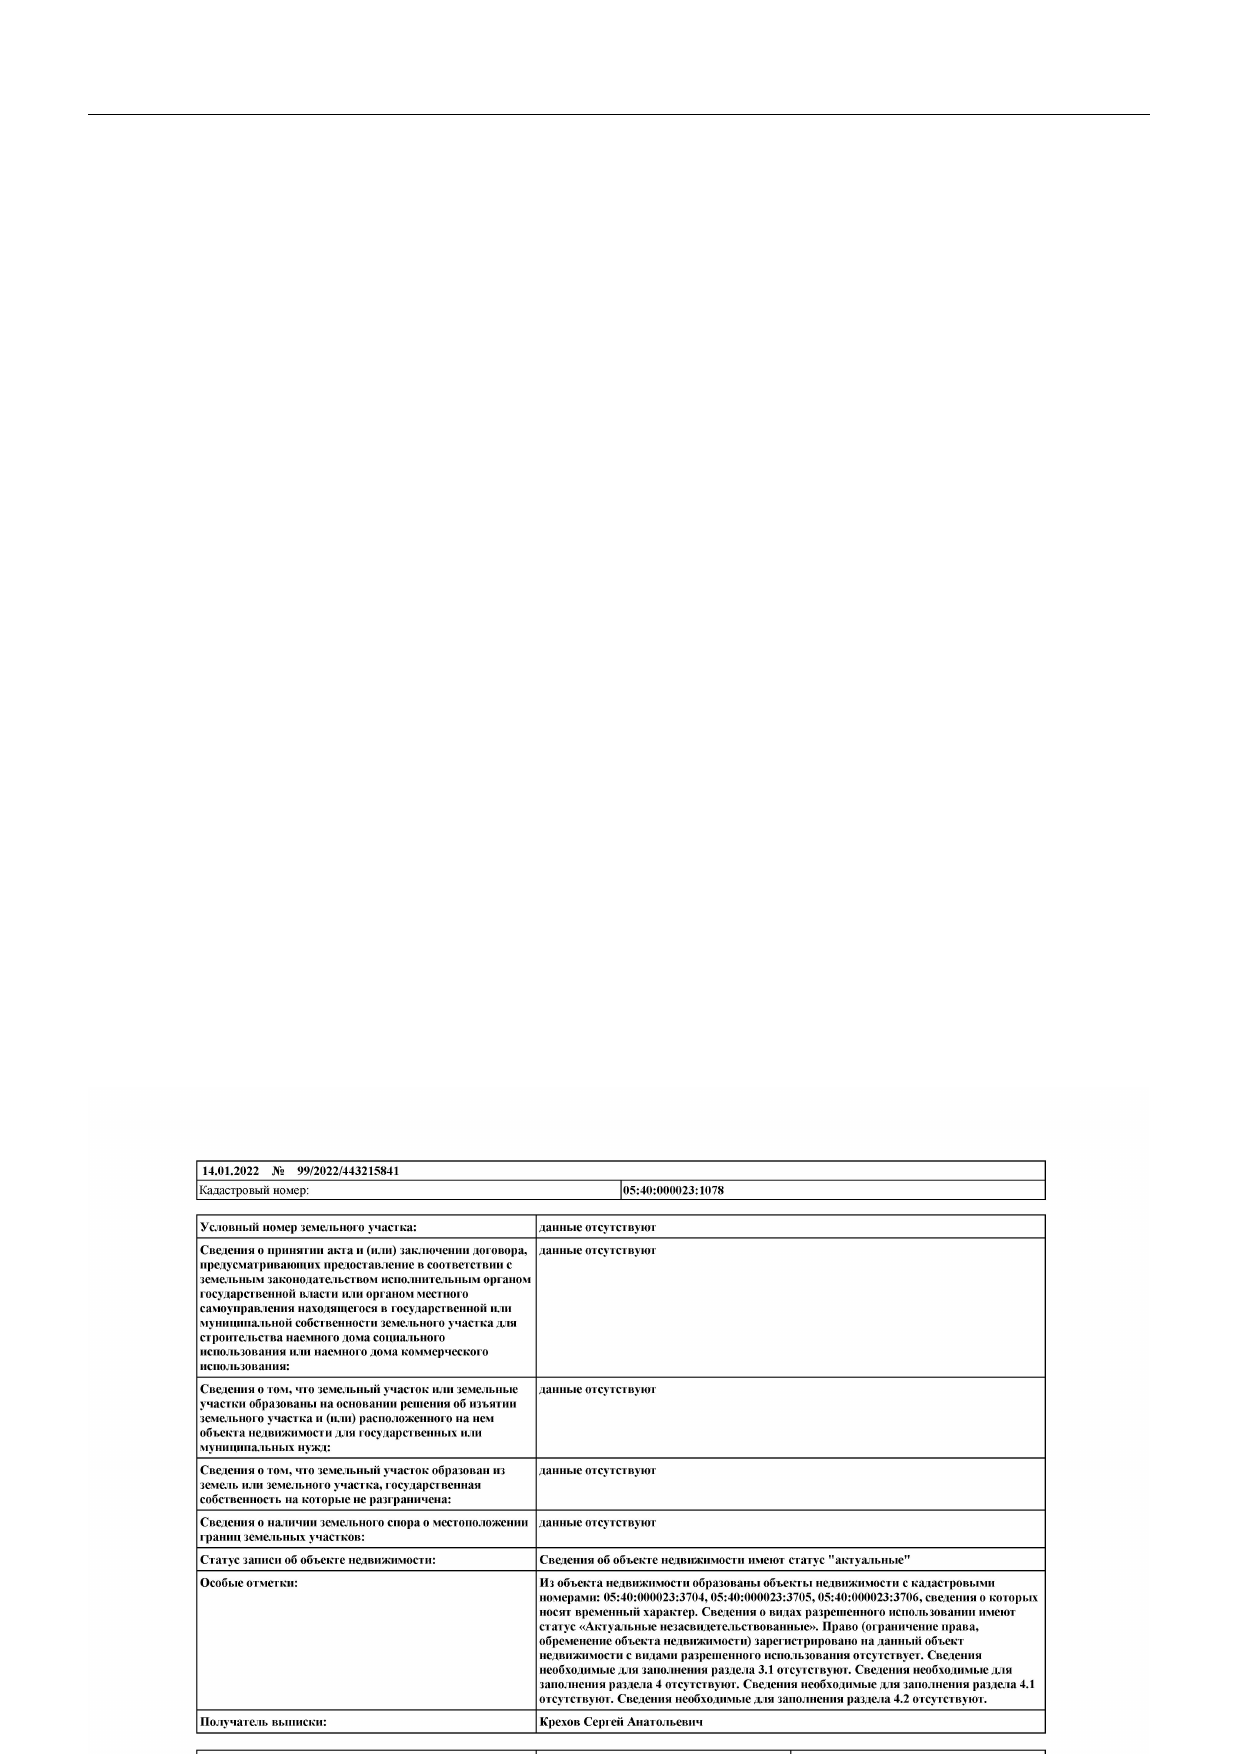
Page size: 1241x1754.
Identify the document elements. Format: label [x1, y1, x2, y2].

picture [87, 1087, 1149, 1754]
